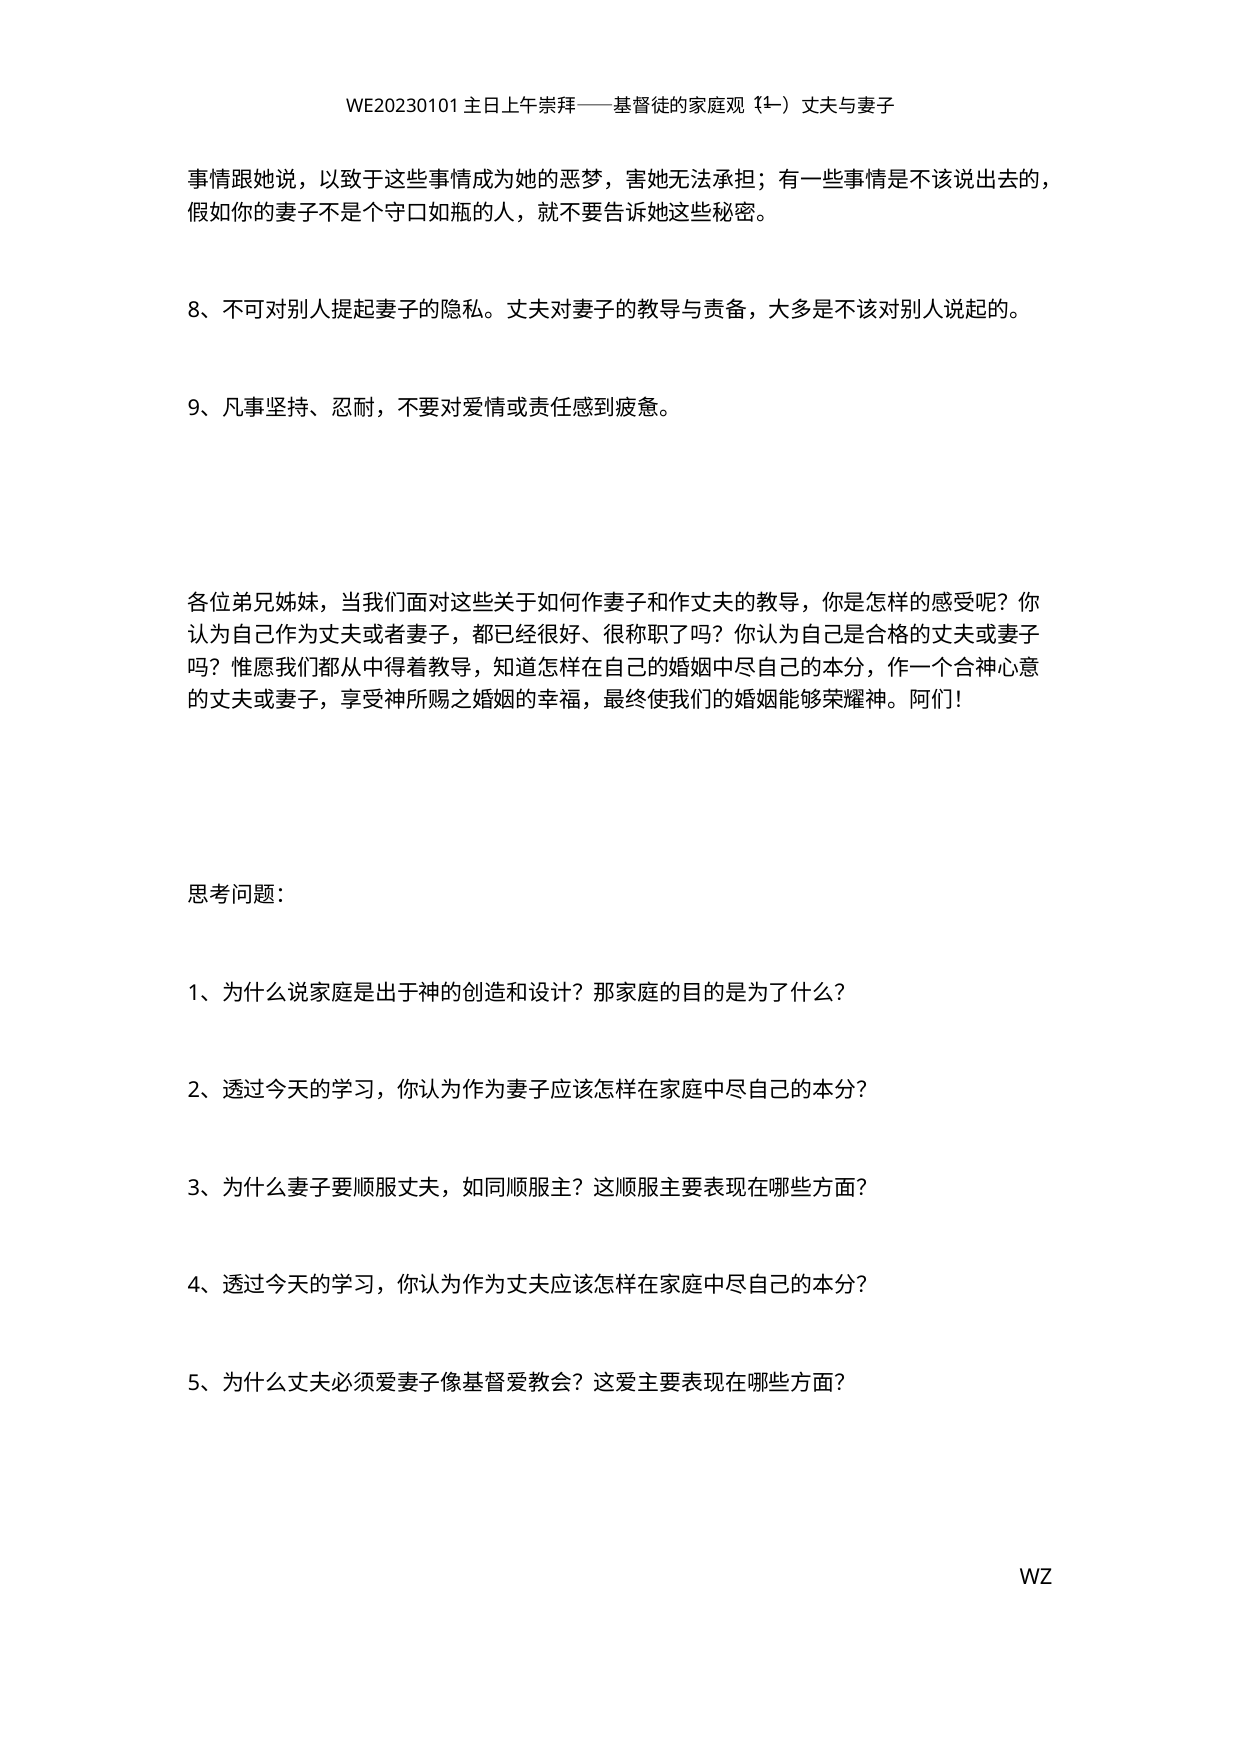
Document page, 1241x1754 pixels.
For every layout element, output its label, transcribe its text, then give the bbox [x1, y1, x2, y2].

text WZ [187, 1559, 1053, 1592]
text 2、透过今天的学习，你认为作为妻子应该怎样在家庭中尽自己的本分？ [187, 1072, 1053, 1104]
text 4、透过今天的学习，你认为作为丈夫应该怎样在家庭中尽自己的本分？ [187, 1267, 1053, 1299]
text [187, 162, 1053, 227]
text 各位弟兄姊妹，当我们面对这些关于如何作妻子和作丈夫的教导，你是怎样的感受呢？你认为自己作为丈夫或者妻子，都已经很好、很称职了吗？你认为自己是合格的丈夫或妻子吗？惟愿我们都从中得着教导，知道怎样在自己的婚姻中尽自己的本分，作一个合神心意的丈夫或妻子，享受神所赐之婚姻的幸福，最终使我们的婚姻能够荣耀神。阿们！ [187, 584, 1053, 714]
text 8、不可对别人提起妻子的隐私。丈夫对妻子的教导与责备，大多是不该对别人说起的。 [187, 292, 1053, 324]
text 1、为什么说家庭是出于神的创造和设计？那家庭的目的是为了什么？ [187, 974, 1053, 1007]
text 9、凡事坚持、忍耐，不要对爱情或责任感到疲惫。 [187, 389, 1053, 422]
text 3、为什么妻子要顺服丈夫，如同顺服主？这顺服主要表现在哪些方面？ [187, 1169, 1053, 1202]
text 5、为什么丈夫必须爱妻子像基督爱教会？这爱主要表现在哪些方面？ [187, 1364, 1053, 1397]
text 思考问题： [187, 877, 1053, 909]
